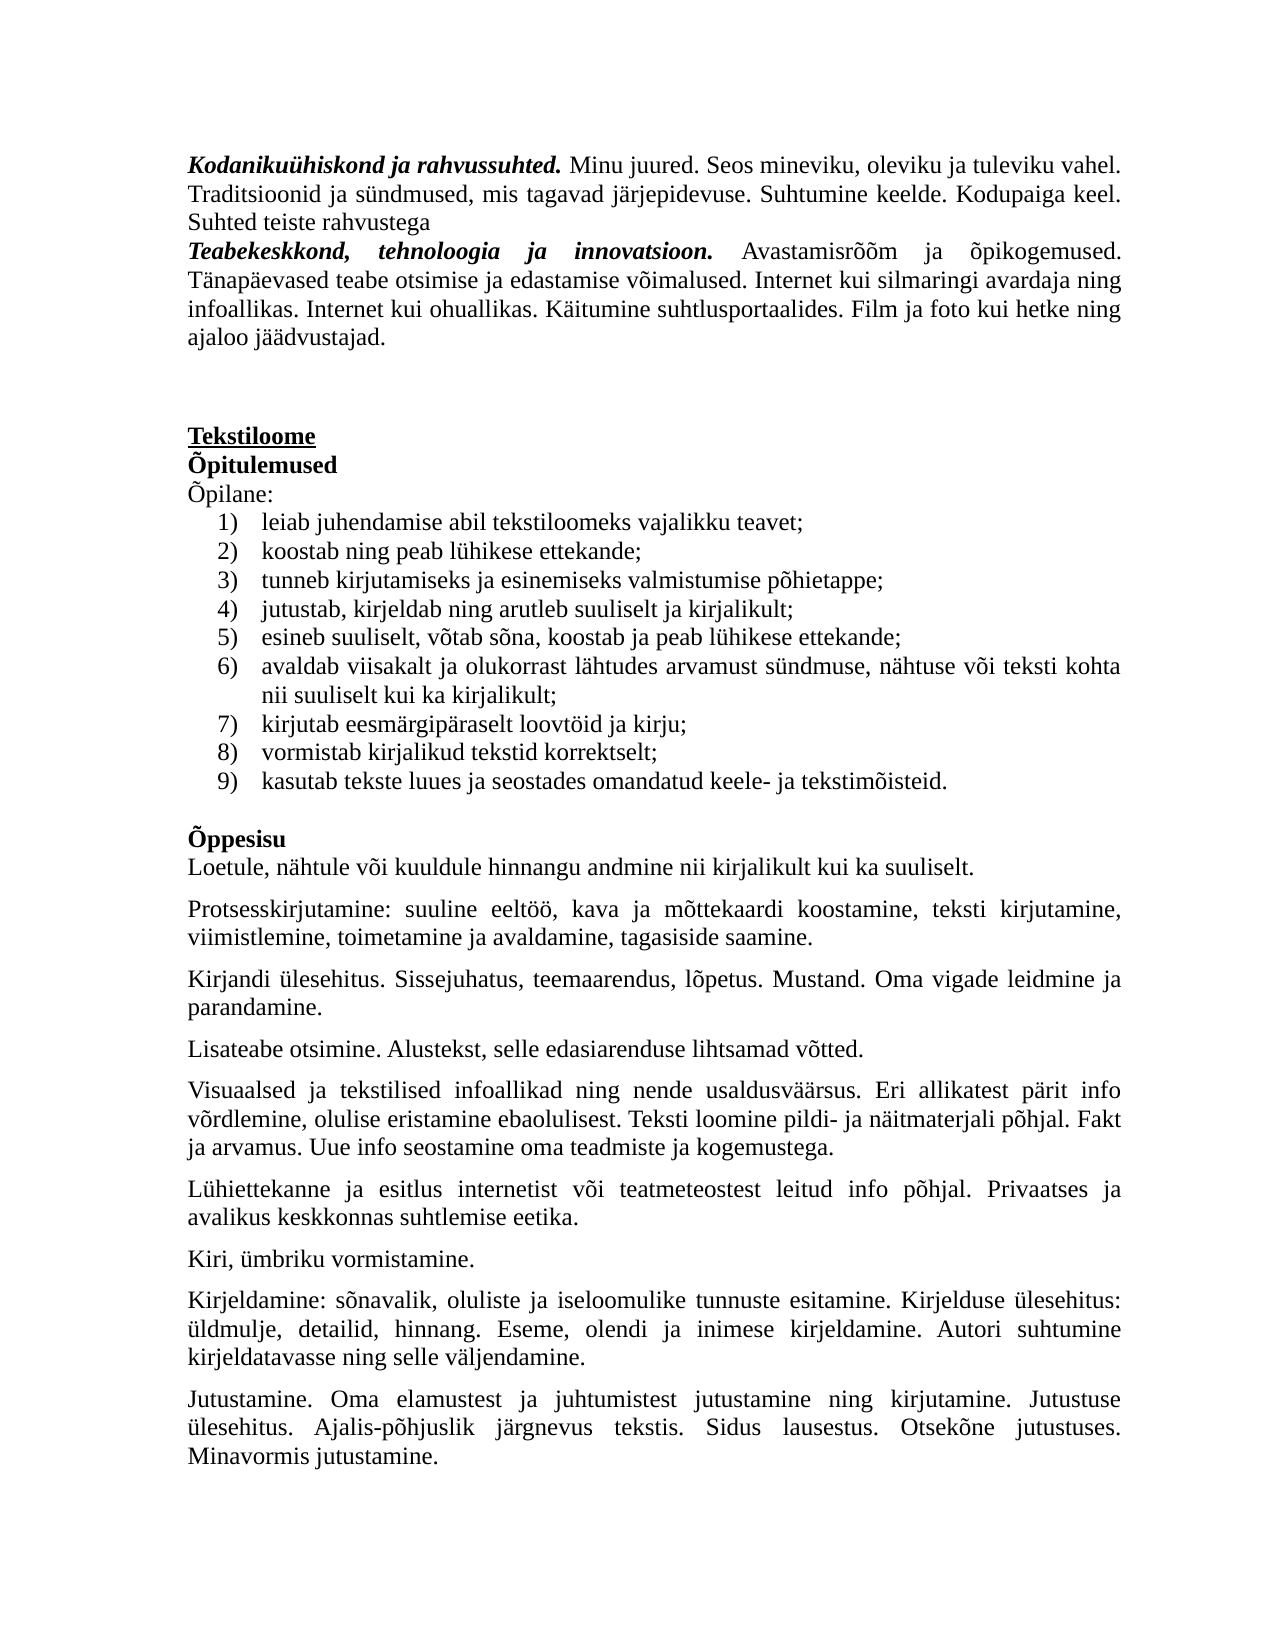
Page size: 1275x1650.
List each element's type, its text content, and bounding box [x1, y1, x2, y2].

list kirjutab eesmärgipäraselt loovtöid ja kirju; [217, 709, 1122, 737]
list jutustab, kirjeldab ning arutleb suuliselt ja kirjalikult; [217, 594, 1122, 622]
text Kirjeldamine: sõnavalik, oluliste ja iseloomulike tunnuste esitamine. Kirjelduse ülesehitus: üldmulje, detailid, hinnang. Eseme, olendi ja inimese kirjeldamine. Autori suhtumine kirjeldatavasse ning selle väljendamine. [187, 1285, 1122, 1371]
text Kiri, ümbriku vormistamine. [187, 1244, 1122, 1272]
list tunneb kirjutamiseks ja esinemiseks valmistumise põhietappe; [217, 565, 1122, 594]
text Tekstiloome [187, 421, 1122, 450]
list leiab juhendamise abil tekstiloomeks vajalikku teavet; [217, 507, 1122, 536]
text Jutustamine. Oma elamustest ja juhtumistest jutustamine ning kirjutamine. Jutustuse ülesehitus. Ajalis-põhjuslik järgnevus tekstis. Sidus lausestus. Otsekõne jutustuses. Minavormis jutustamine. [187, 1384, 1122, 1470]
text Lisateabe otsimine. Alustekst, selle edasiarenduse lihtsamad võtted. [187, 1034, 1122, 1062]
text Teabekeskkond, tehnoloogia ja innovatsioon. Avastamisrõõm ja õpikogemused. Tänapäevased teabe otsimise ja edastamise võimalused. Internet kui silmaringi avardaja ning infoallikas. Internet kui ohuallikas. Käitumine suhtlusportaalides. Film ja foto kui hetke ning ajaloo jäädvustajad. [187, 236, 1122, 351]
text Õppesisu [187, 824, 1122, 852]
text Visuaalsed ja tekstilised infoallikad ning nende usaldusväärsus. Eri allikatest pärit info võrdlemine, olulise eristamine ebaolulisest. Teksti loomine pildi- ja näitmaterjali põhjal. Fakt ja arvamus. Uue info seostamine oma teadmiste ja kogemustega. [187, 1075, 1122, 1161]
text Loetule, nähtule või kuuldule hinnangu andmine nii kirjalikult kui ka suuliselt. [187, 852, 1122, 881]
list kasutab tekste luues ja seostades omandatud keele- ja tekstimõisteid. [217, 766, 1122, 795]
text Lühiettekanne ja esitlus internetist või teatmeteostest leitud info põhjal. Privaatses ja avalikus keskkonnas suhtlemise eetika. [187, 1174, 1122, 1231]
text Õpitulemused [187, 450, 1122, 479]
text Kodanikuühiskond ja rahvussuhted. Minu juured. Seos mineviku, oleviku ja tuleviku vahel. Traditsioonid ja sündmused, mis tagavad järjepidevuse. Suhtumine keelde. Kodupaiga keel. Suhted teiste rahvustega [187, 150, 1122, 236]
list vormistab kirjalikud tekstid korrektselt; [217, 737, 1122, 766]
text Protsesskirjutamine: suuline eeltöö, kava ja mõttekaardi koostamine, teksti kirjutamine, viimistlemine, toimetamine ja avaldamine, tagasiside saamine. [187, 894, 1122, 951]
list koostab ning peab lühikese ettekande; [217, 536, 1122, 565]
text Õpilane: [187, 479, 1122, 507]
text Kirjandi ülesehitus. Sissejuhatus, teemaarendus, lõpetus. Mustand. Oma vigade leidmine ja parandamine. [187, 964, 1122, 1021]
list avaldab viisakalt ja olukorrast lähtudes arvamust sündmuse, nähtuse või teksti kohta nii suuliselt kui ka kirjalikult; [217, 651, 1122, 709]
list esineb suuliselt, võtab sõna, koostab ja peab lühikese ettekande; [217, 622, 1122, 651]
